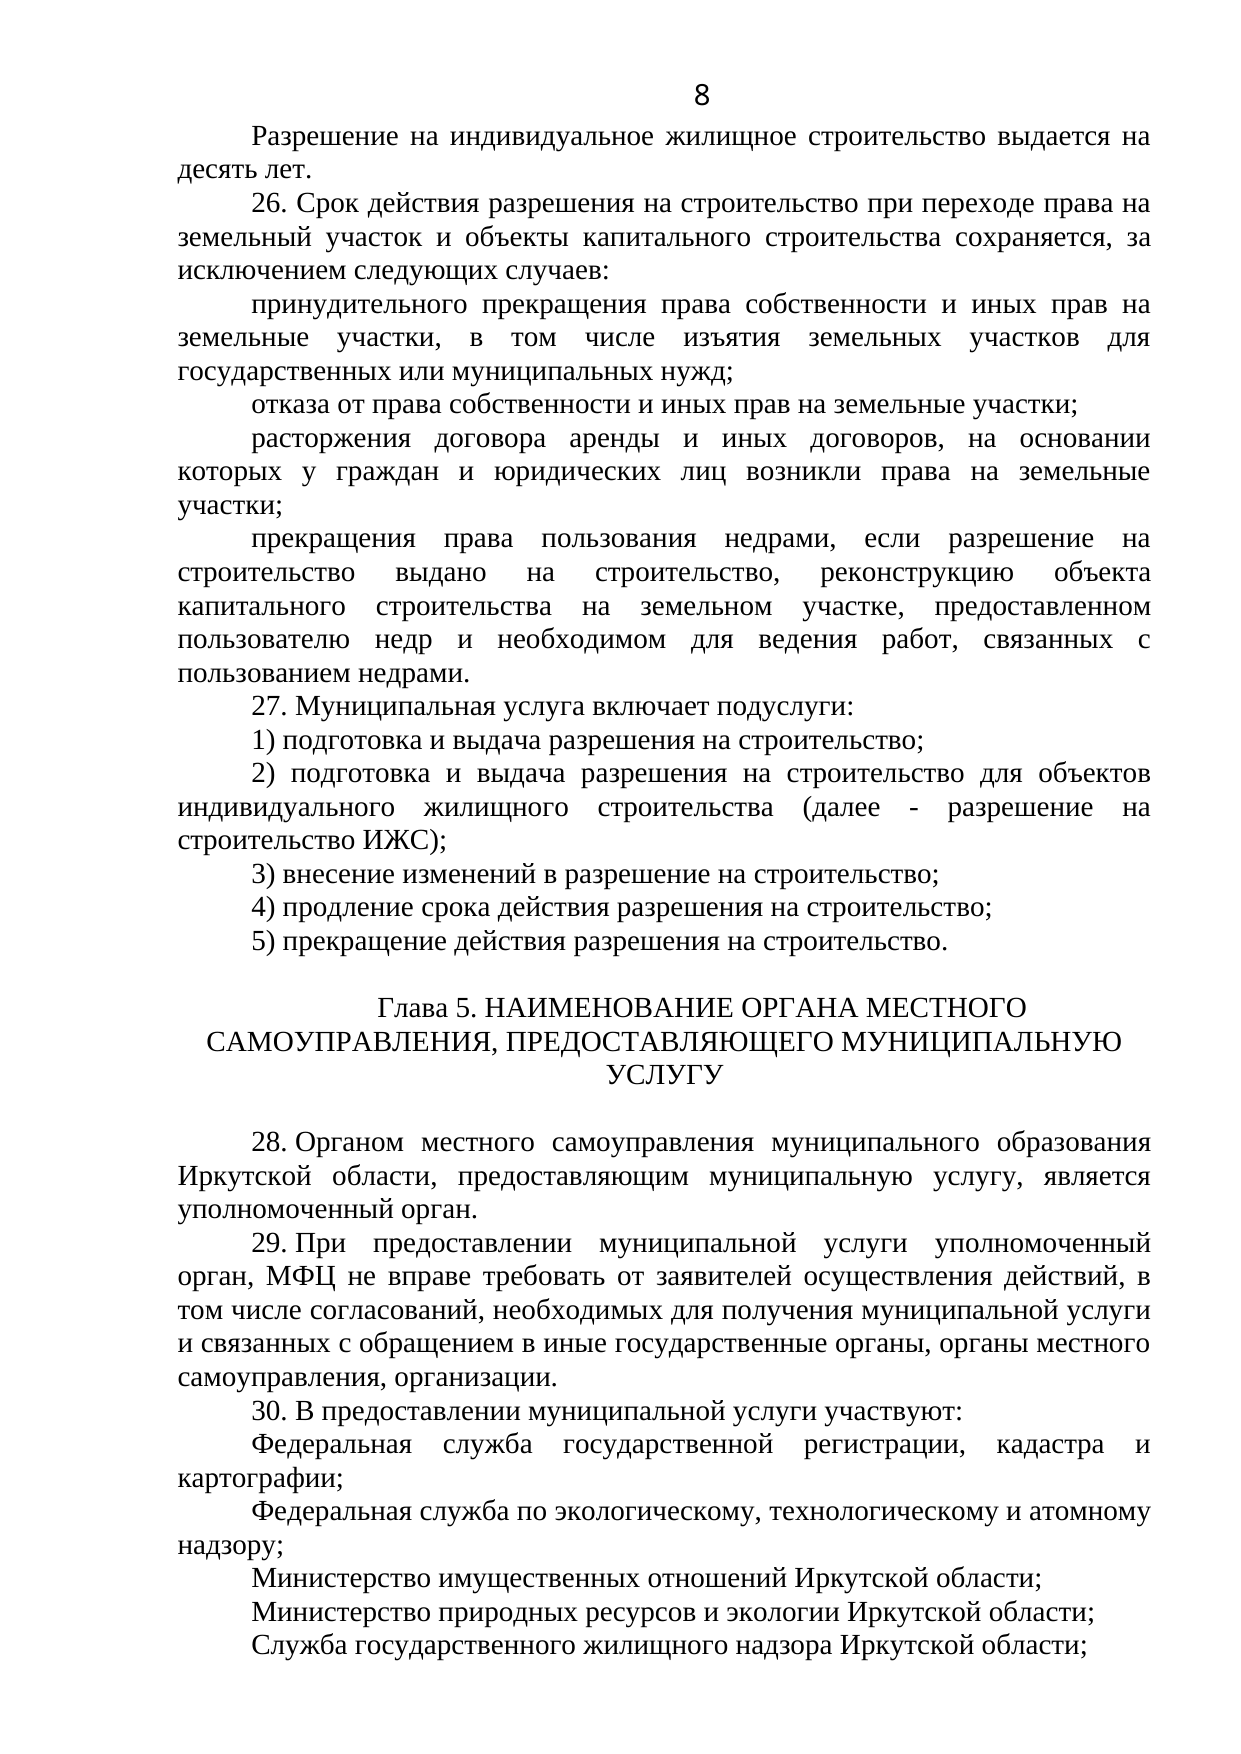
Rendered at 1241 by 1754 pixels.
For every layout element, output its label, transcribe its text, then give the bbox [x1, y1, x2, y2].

text 2) подготовка и выдача разрешения на строительство для объектов индивидуального жилищного строительства (далее - разрешение на строительство ИЖС); [177, 755, 1152, 856]
text 26. Срок действия разрешения на строительство при переходе права на земельный участок и объекты капитального строительства сохраняется, за исключением следующих случаев: [177, 185, 1152, 286]
text 29. При предоставлении муниципальной услуги уполномоченный орган, МФЦ не вправе требовать от заявителей осуществления действий, в том числе согласований, необходимых для получения муниципальной услуги и связанных с обращением в иные государственные органы, органы местного самоуправления, организации. [177, 1225, 1152, 1393]
text 28. Органом местного самоуправления муниципального образования Иркутской области, предоставляющим муниципальную услугу, является уполномоченный орган. [177, 1124, 1152, 1225]
text 1) подготовка и выдача разрешения на строительство; [177, 722, 1152, 755]
text расторжения договора аренды и иных договоров, на основании которых у граждан и юридических лиц возникли права на земельные участки; [177, 420, 1152, 521]
text отказа от права собственности и иных прав на земельные участки; [177, 386, 1152, 420]
text Глава 5. НАИМЕНОВАНИЕ ОРГАНА МЕСТНОГО САМОУПРАВЛЕНИЯ, ПРЕДОСТАВЛЯЮЩЕГО МУНИЦИПАЛЬНУЮ УСЛУГУ [177, 990, 1152, 1091]
text Министерство природных ресурсов и экологии Иркутской области; [177, 1594, 1152, 1627]
text Разрешение на индивидуальное жилищное строительство выдается на десять лет. [177, 118, 1152, 185]
text Федеральная служба по экологическому, технологическому и атомному надзору; [177, 1493, 1152, 1560]
text 27. Муниципальная услуга включает подуслуги: [177, 688, 1152, 722]
text 5) прекращение действия разрешения на строительство. [177, 923, 1152, 957]
text прекращения права пользования недрами, если разрешение на строительство выдано на строительство, реконструкцию объекта капитального строительства на земельном участке, предоставленном пользователю недр и необходимом для ведения работ, связанных с пользованием недрами. [177, 521, 1152, 688]
text принудительного прекращения права собственности и иных прав на земельные участки, в том числе изъятия земельных участков для государственных или муниципальных нужд; [177, 286, 1152, 386]
text Министерство имущественных отношений Иркутской области; [177, 1560, 1152, 1594]
text Федеральная служба государственной регистрации, кадастра и картографии; [177, 1426, 1152, 1493]
text 30. В предоставлении муниципальной услуги участвуют: [177, 1393, 1152, 1426]
text 3) внесение изменений в разрешение на строительство; [177, 856, 1152, 889]
text Служба государственного жилищного надзора Иркутской области; [177, 1627, 1152, 1661]
text 4) продление срока действия разрешения на строительство; [177, 889, 1152, 923]
